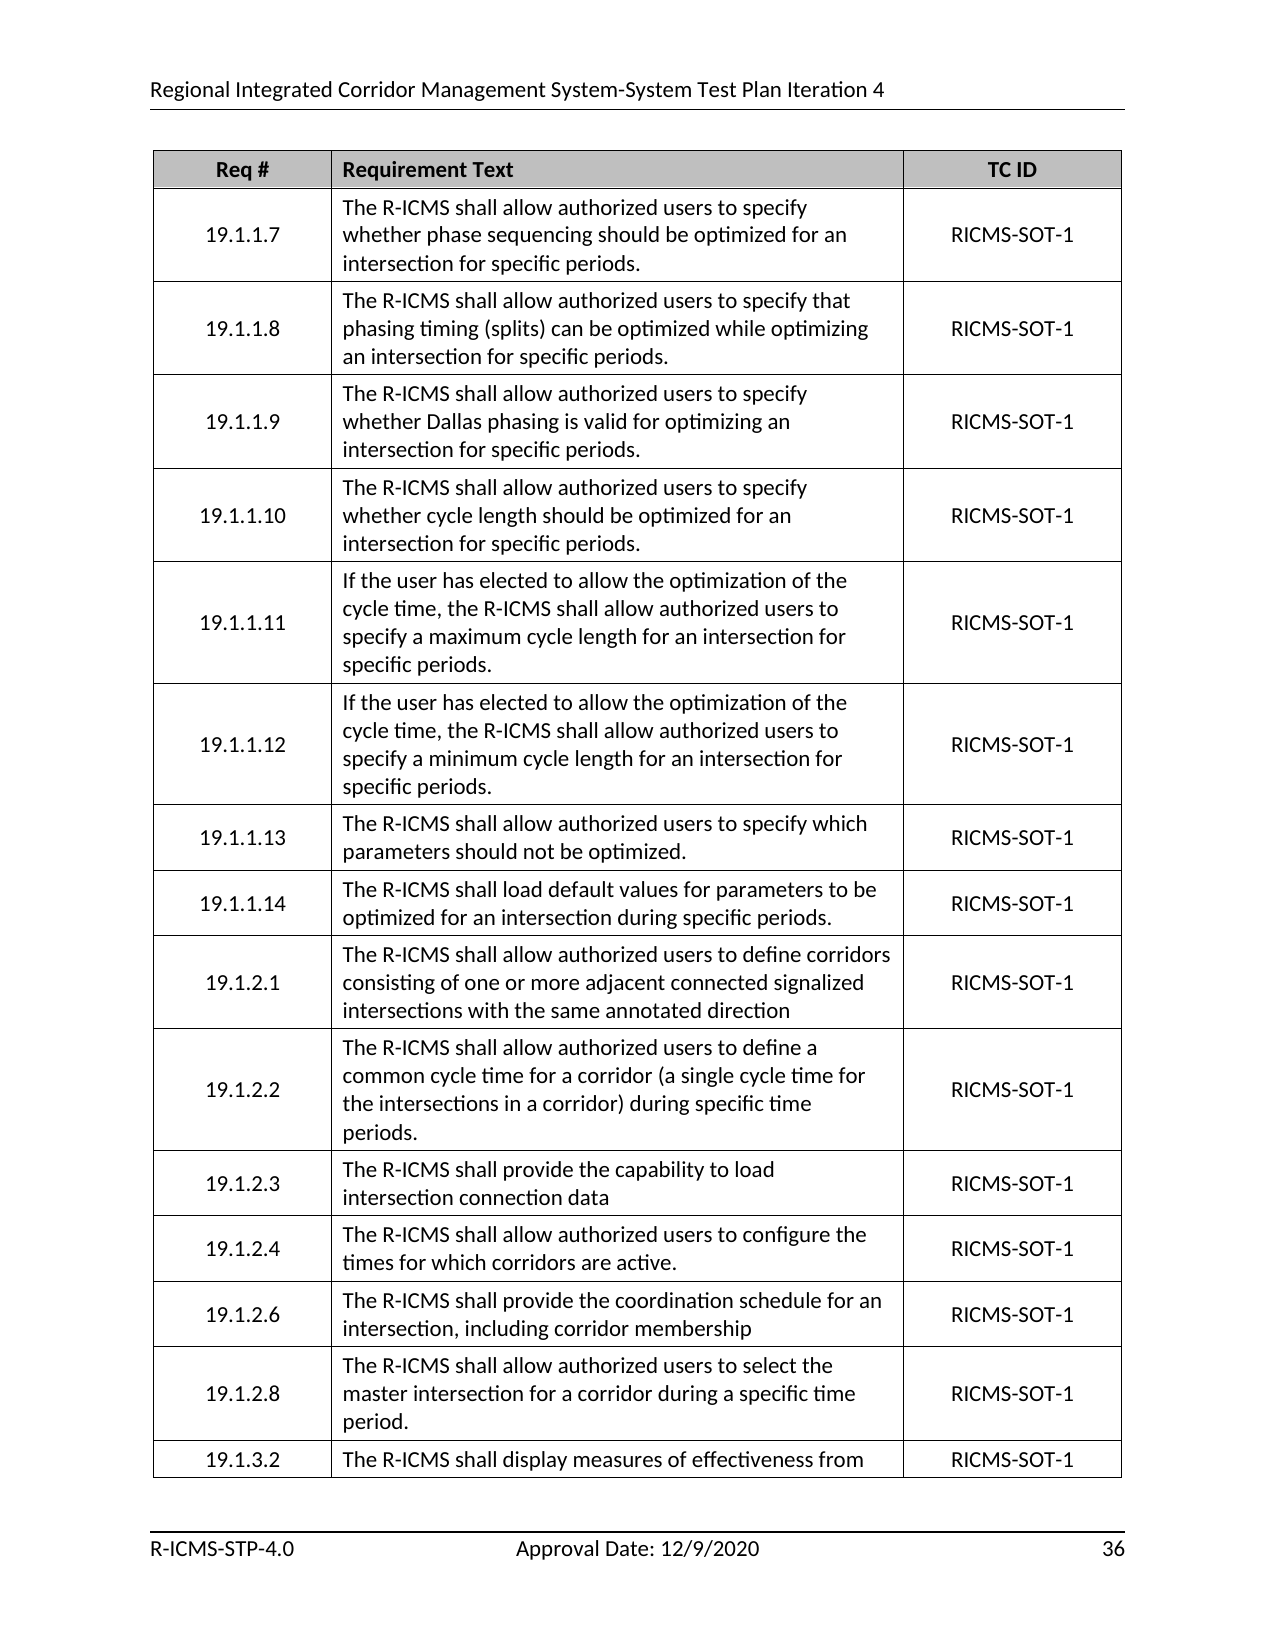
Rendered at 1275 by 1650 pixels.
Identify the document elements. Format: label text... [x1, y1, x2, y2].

table_cell The R-ICMS shall allow authorized users to select the master intersection for a corridor during a specific time period. [332, 1347, 903, 1439]
table_cell RICMS-SOT-1 [904, 684, 1121, 804]
table_cell RICMS-SOT-1 [904, 1216, 1121, 1281]
table_cell The R-ICMS shall allow authorized users to specify which parameters should not be optimized. [332, 805, 903, 869]
table_cell 19.1.2.1 [154, 936, 331, 1028]
table_cell RICMS-SOT-1 [904, 1441, 1121, 1477]
table_cell 19.1.1.11 [154, 562, 331, 683]
table_cell 19.1.1.13 [154, 805, 331, 869]
table_header TC ID [904, 151, 1121, 187]
table_cell The R-ICMS shall allow authorized users to define corridors consisting of one or more adjacent connected signalized intersections with the same annotated direction [332, 936, 903, 1028]
table_cell RICMS-SOT-1 [904, 1029, 1121, 1150]
table_cell 19.1.2.8 [154, 1347, 331, 1439]
table_cell 19.1.1.8 [154, 282, 331, 374]
table_cell The R-ICMS shall allow authorized users to specify that phasing timing (splits) can be optimized while optimizing an intersection for specific periods. [332, 282, 903, 374]
table_cell RICMS-SOT-1 [904, 936, 1121, 1028]
table_cell RICMS-SOT-1 [904, 189, 1121, 281]
table_cell RICMS-SOT-1 [904, 1151, 1121, 1215]
table_cell RICMS-SOT-1 [904, 375, 1121, 468]
table_cell RICMS-SOT-1 [904, 1282, 1121, 1346]
table_cell If the user has elected to allow the optimization of the cycle time, the R-ICMS shall allow authorized users to specify a maximum cycle length for an intersection for specific periods. [332, 562, 903, 683]
table_cell 19.1.1.12 [154, 684, 331, 804]
table_cell 19.1.1.7 [154, 189, 331, 281]
table_cell 19.1.3.2 [154, 1441, 331, 1477]
table_cell RICMS-SOT-1 [904, 282, 1121, 374]
table_header Requirement Text [332, 151, 903, 187]
table_cell RICMS-SOT-1 [904, 871, 1121, 935]
table_cell 19.1.2.4 [154, 1216, 331, 1281]
table_cell The R-ICMS shall allow authorized users to define a common cycle time for a corridor (a single cycle time for the intersections in a corridor) during specific time periods. [332, 1029, 903, 1150]
table_cell The R-ICMS shall allow authorized users to configure the times for which corridors are active. [332, 1216, 903, 1281]
table_cell If the user has elected to allow the optimization of the cycle time, the R-ICMS shall allow authorized users to specify a minimum cycle length for an intersection for specific periods. [332, 684, 903, 804]
table_cell RICMS-SOT-1 [904, 1347, 1121, 1439]
table_cell 19.1.1.10 [154, 469, 331, 561]
table_cell The R-ICMS shall provide the capability to load intersection connection data [332, 1151, 903, 1215]
table_cell RICMS-SOT-1 [904, 562, 1121, 683]
table_cell 19.1.2.3 [154, 1151, 331, 1215]
table_cell RICMS-SOT-1 [904, 469, 1121, 561]
table_cell The R-ICMS shall provide the coordination schedule for an intersection, including corridor membership [332, 1282, 903, 1346]
table_cell The R-ICMS shall allow authorized users to specify whether Dallas phasing is valid for optimizing an intersection for specific periods. [332, 375, 903, 468]
table_cell 19.1.2.6 [154, 1282, 331, 1346]
table_cell 19.1.2.2 [154, 1029, 331, 1150]
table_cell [332, 1441, 903, 1477]
table_cell The R-ICMS shall load default values for parameters to be optimized for an intersection during specific periods. [332, 871, 903, 935]
table_cell The R-ICMS shall allow authorized users to specify whether phase sequencing should be optimized for an intersection for specific periods. [332, 189, 903, 281]
table_cell RICMS-SOT-1 [904, 805, 1121, 869]
table_cell 19.1.1.9 [154, 375, 331, 468]
table_header Req # [154, 151, 331, 187]
table_cell 19.1.1.14 [154, 871, 331, 935]
table_cell The R-ICMS shall allow authorized users to specify whether cycle length should be optimized for an intersection for specific periods. [332, 469, 903, 561]
